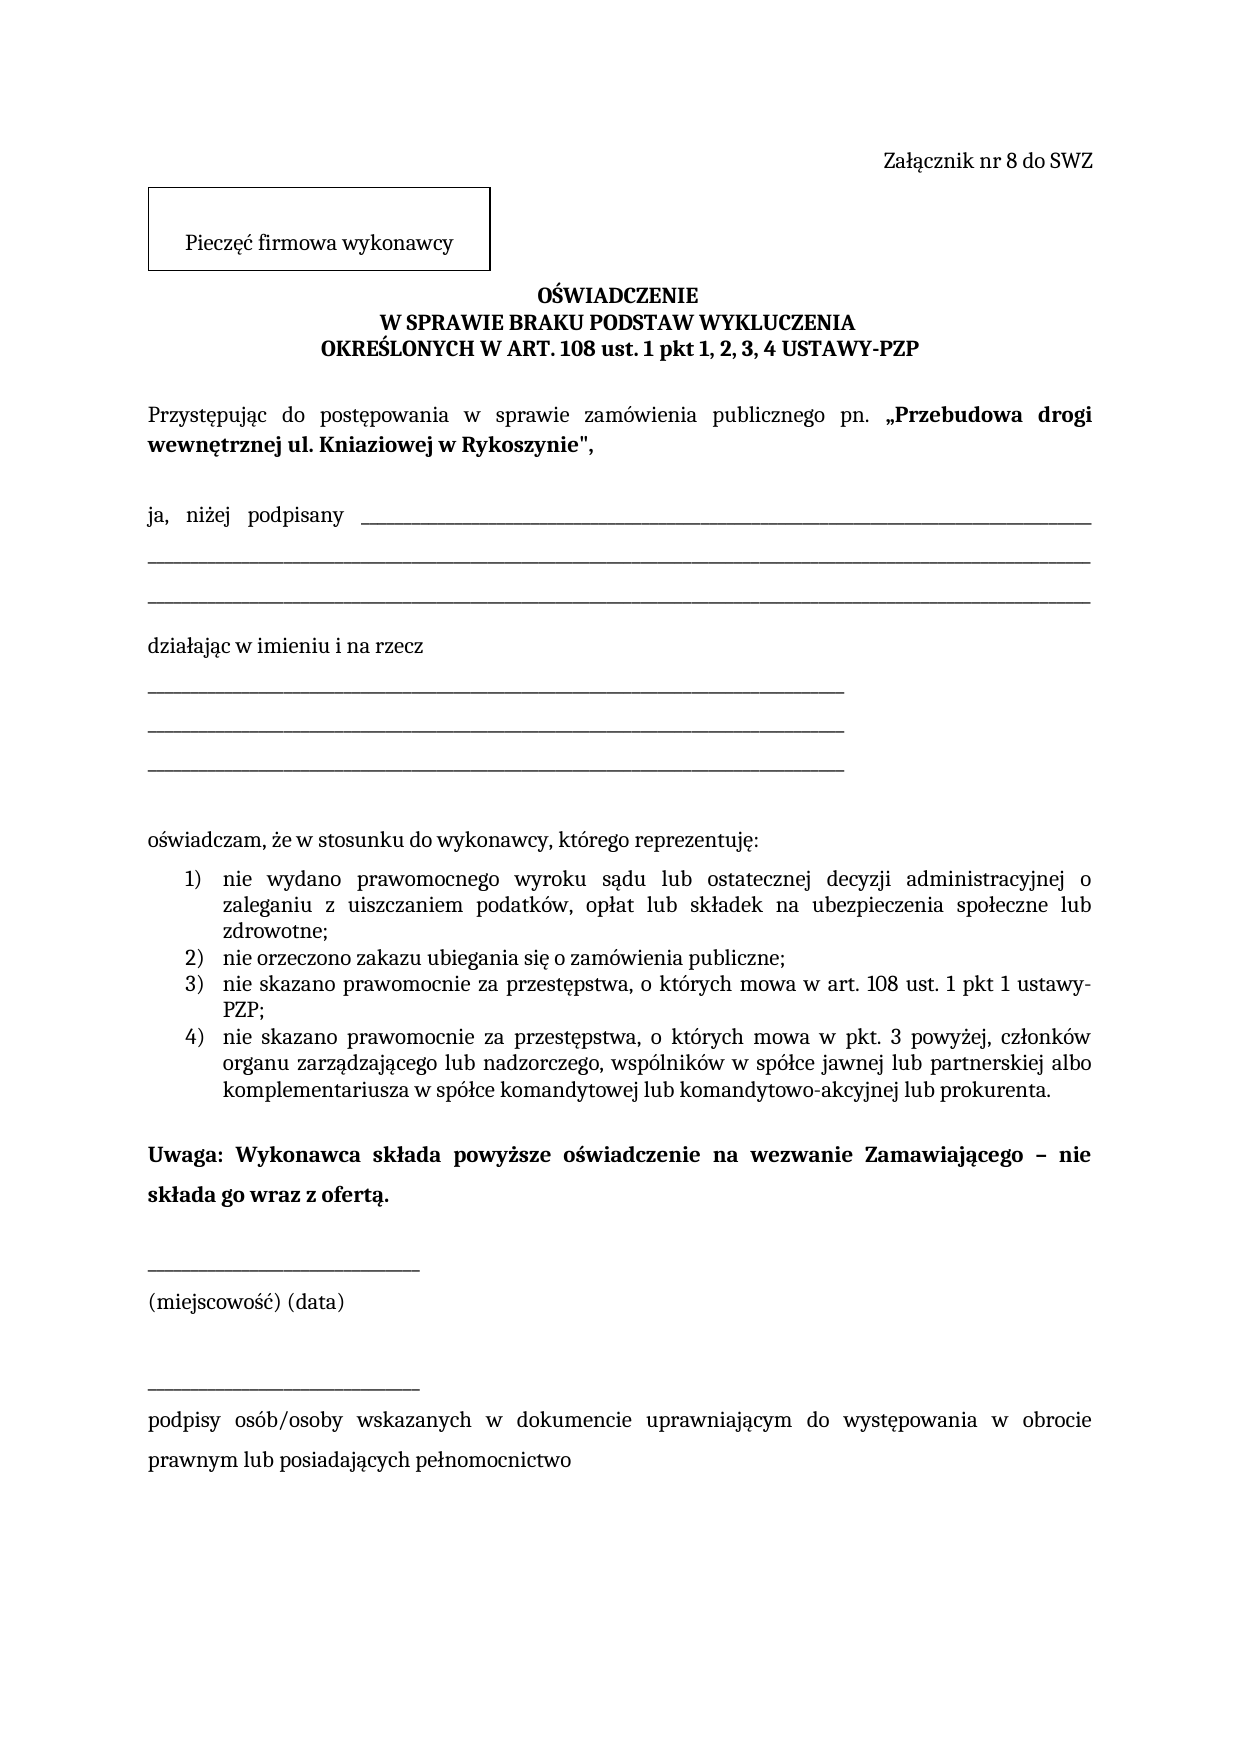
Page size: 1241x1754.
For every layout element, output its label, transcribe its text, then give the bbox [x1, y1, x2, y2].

text __________________________________________________________________________________ [148, 671, 1093, 698]
text Przystępując do postępowania w sprawie zamówienia publicznego pn. „Przebudowa drogi wewnętrznej ul. Kniaziowej w Rykoszynie", [148, 402, 1093, 458]
list nie wydano prawomocnego wyroku sądu lub ostatecznej decyzji administracyjnej o zaleganiu z uiszczaniem podatków, opłat lub składek na ubezpieczenia społeczne lub zdrowotne; [185, 866, 1093, 944]
text __________________________________________________________________________________ [148, 710, 1093, 736]
text ________________________________ [148, 1249, 1093, 1276]
text ________________________________ [148, 1368, 1093, 1394]
text podpisy osób/osoby wskazanych w dokumencie uprawniającym do występowania w obrocie prawnym lub posiadających pełnomocnictwo [148, 1407, 1093, 1473]
text ja, niżej podpisany ______________________________________________________________________________________ ______________________________________________________________________________________________________________________________________________________________________________________________________________________________ [148, 501, 1093, 607]
text Uwaga: Wykonawca składa powyższe oświadczenie na wezwanie Zamawiającego – nie składa go wraz z ofertą. [148, 1142, 1093, 1208]
list nie skazano prawomocnie za przestępstwa, o których mowa w pkt. 3 powyżej, członków organu zarządzającego lub nadzorczego, wspólników w spółce jawnej lub partnerskiej albo komplementariusza w spółce komandytowej lub komandytowo-akcyjnej lub prokurenta. [185, 1024, 1093, 1103]
list nie orzeczono zakazu ubiegania się o zamówienia publiczne; [185, 944, 1093, 971]
text (miejscowość) (data) [148, 1289, 1093, 1315]
text działając w imieniu i na rzecz [148, 632, 1093, 659]
text oświadczam, że w stosunku do wykonawcy, którego reprezentuję: [148, 827, 1093, 853]
table_header Pieczęć firmowa wykonawcy [149, 188, 489, 269]
text __________________________________________________________________________________ [148, 749, 1093, 775]
text Załącznik nr 8 do SWZ [148, 148, 1093, 174]
text OŚWIADCZENIE W SPRAWIE BRAKU PODSTAW WYKLUCZENIA OKREŚLONYCH W ART. 108 ust. 1 pkt 1, 2, 3, 4 USTAWY-PZP [148, 283, 1093, 362]
list nie skazano prawomocnie za przestępstwa, o których mowa w art. 108 ust. 1 pkt 1 ustawy-PZP; [185, 971, 1093, 1024]
